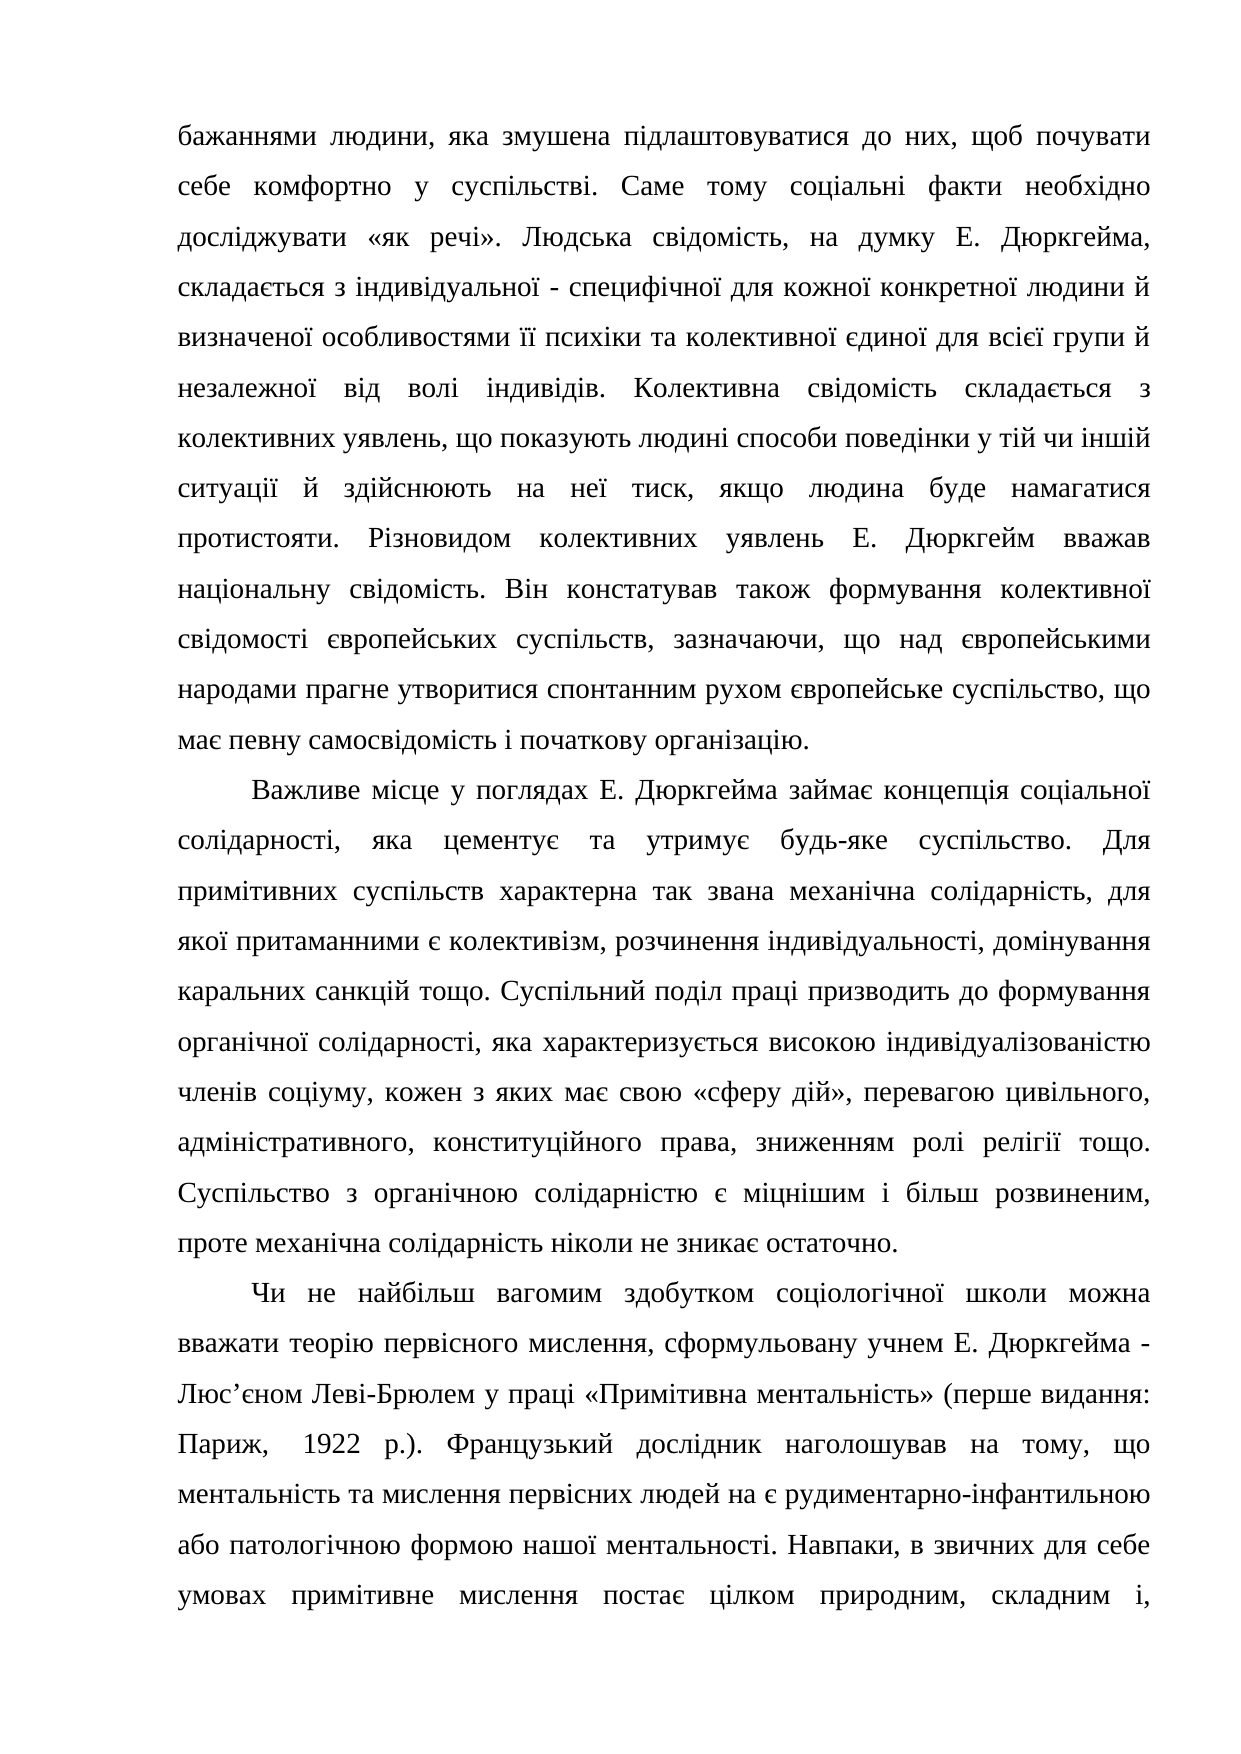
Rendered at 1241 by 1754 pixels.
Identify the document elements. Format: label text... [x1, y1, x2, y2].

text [177, 1275, 1152, 1611]
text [177, 118, 1152, 755]
text Важливе місце у поглядах Е. Дюркгейма займає концепція соціальної солідарності, яка цементує та утримує будь-яке суспільство. Для примітивних суспільств характерна так звана механічна солідарність, для якої притаманними є колективізм, розчинення індивідуальності, домінування каральних санкцій тощо. Суспільний поділ праці призводить до формування органічної солідарності, яка характеризується високою індивідуалізованістю членів соціуму, кожен з яких має свою «сферу дій», перевагою цивільного, адміністративного, конституційного права, зниженням ролі релігії тощо. Суспільство з органічною солідарністю є міцнішим і більш розвиненим, проте механічна солідарність ніколи не зникає остаточно. [177, 772, 1152, 1258]
